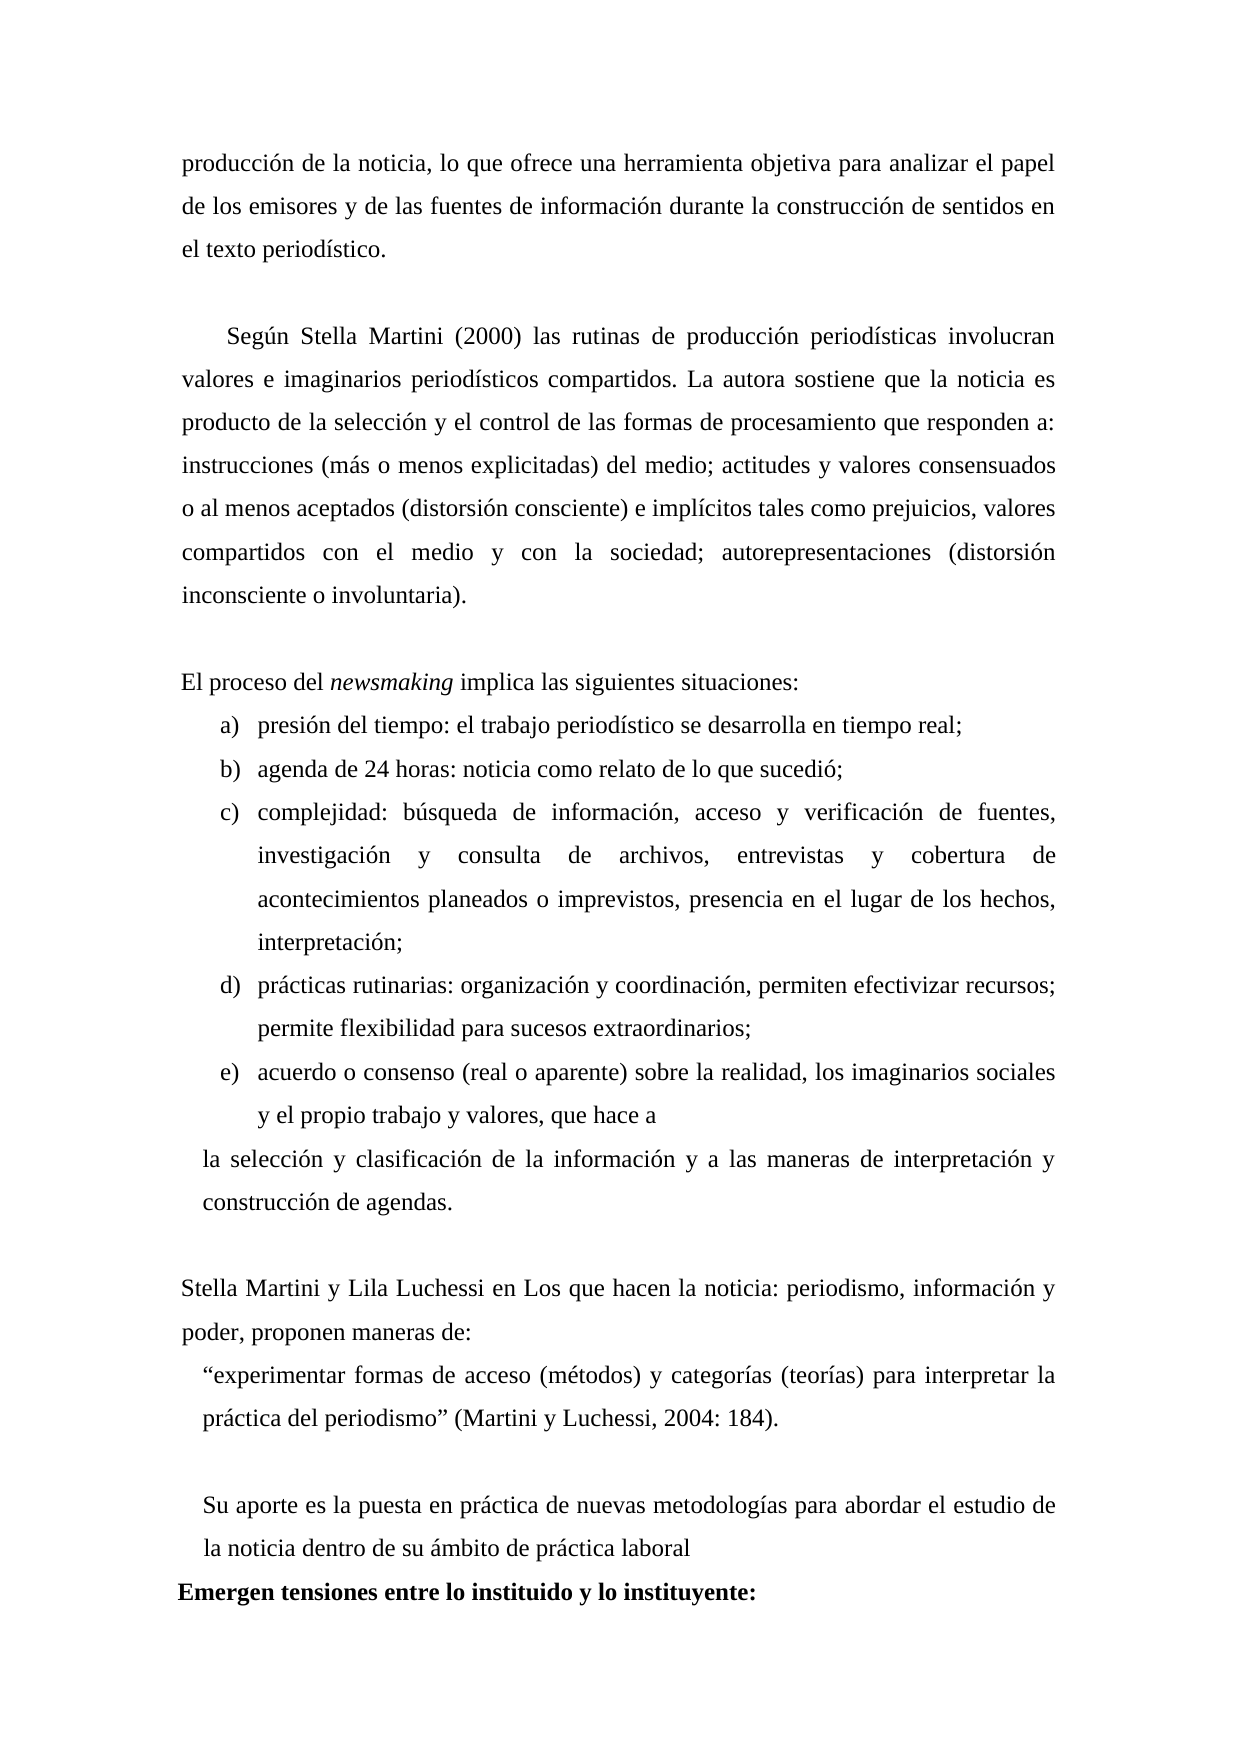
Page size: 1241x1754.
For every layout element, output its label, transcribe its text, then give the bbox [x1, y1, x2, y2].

list acuerdo o consenso (real o aparente) sobre la realidad, los imaginarios sociales y el propio trabajo y valores, que hace a [220, 1057, 1057, 1129]
text Emergen tensiones entre lo instituido y lo instituyente: [177, 1577, 1057, 1606]
text la selección y clasificación de la información y a las maneras de interpretación y construcción de agendas. [202, 1144, 1057, 1216]
text Su aporte es la puesta en práctica de nuevas metodologías para abordar el estudio de la noticia dentro de su ámbito de práctica laboral [202, 1490, 1057, 1562]
text El proceso del newsmaking implica las siguientes situaciones: [181, 667, 1057, 696]
text “experimentar formas de acceso (métodos) y categorías (teorías) para interpretar la práctica del periodismo” (Martini y Luchessi, 2004: 184). [202, 1360, 1057, 1432]
text Según Stella Martini (2000) las rutinas de producción periodísticas involucran valores e imaginarios periodísticos compartidos. La autora sostiene que la noticia es producto de la selección y el control de las formas de procesamiento que responden a: instrucciones (más o menos explicitadas) del medio; actitudes y valores consensuados o al menos aceptados (distorsión consciente) e implícitos tales como prejuicios, valores compartidos con el medio y con la sociedad; autorepresentaciones (distorsión inconsciente o involuntaria). [181, 321, 1057, 608]
text Stella Martini y Lila Luchessi en Los que hacen la noticia: periodismo, información y poder, proponen maneras de: [181, 1273, 1057, 1345]
list complejidad: búsqueda de información, acceso y verificación de fuentes, investigación y consulta de archivos, entrevistas y cobertura de acontecimientos planeados o imprevistos, presencia en el lugar de los hechos, interpretación; [220, 797, 1057, 956]
list agenda de 24 horas: noticia como relato de lo que sucedió; [220, 754, 1057, 783]
list presión del tiempo: el trabajo periodístico se desarrolla en tiempo real; [220, 710, 1057, 739]
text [181, 148, 1057, 263]
list prácticas rutinarias: organización y coordinación, permiten efectivizar recursos; permite flexibilidad para sucesos extraordinarios; [220, 970, 1057, 1042]
